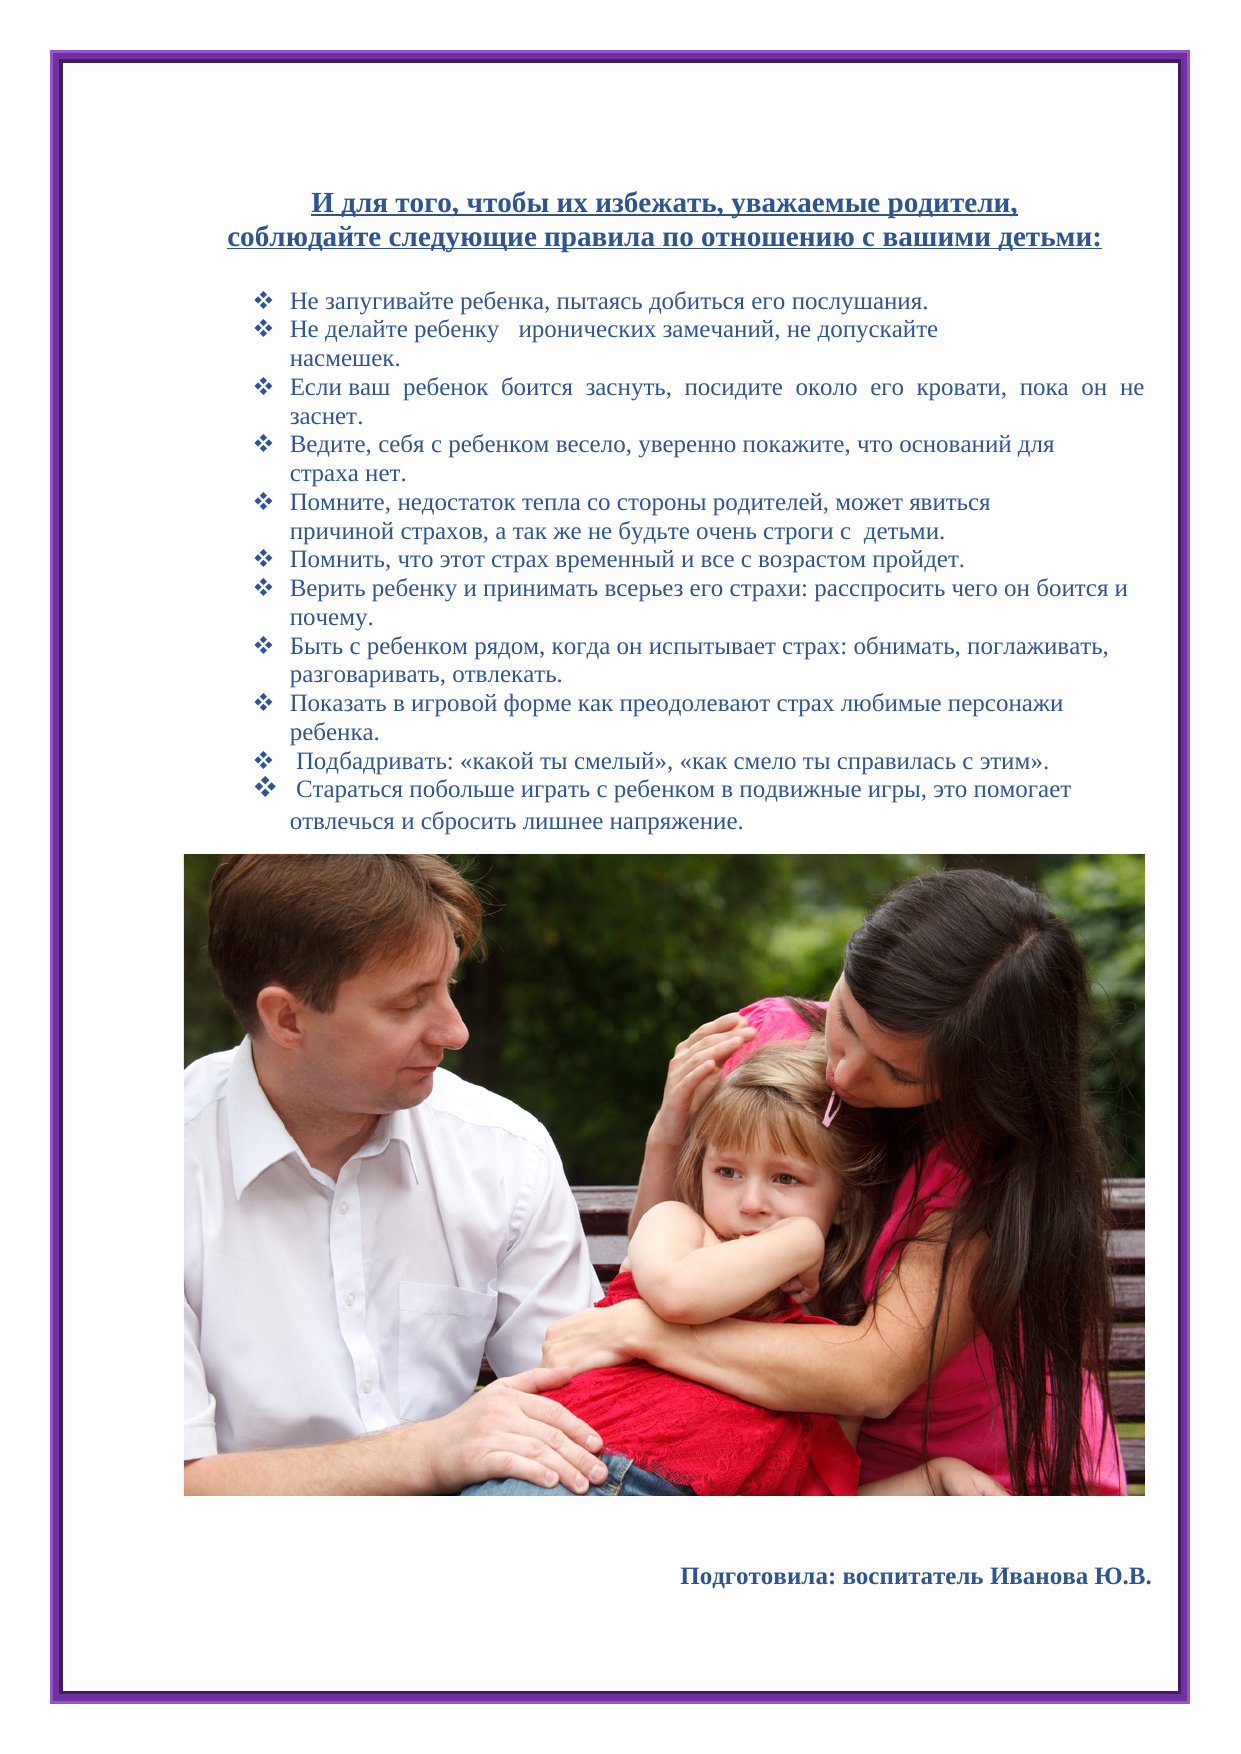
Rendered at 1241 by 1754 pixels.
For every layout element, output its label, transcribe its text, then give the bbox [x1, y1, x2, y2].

list Ведите, себя с ребенком весело, уверенно покажите, что оснований для [252, 429, 1152, 458]
list Показать в игровой форме как преодолевают страх любимые персонажи ребенка. [252, 688, 1152, 746]
list Не запугивайте ребенка, пытаясь добиться его послушания. [252, 286, 1152, 314]
list Помните, недостаток тепла со стороны родителей, может явиться причиной страхов, а так же не будьте очень строги с детьми. [252, 487, 1152, 544]
list страха нет. [289, 458, 1152, 487]
list Подбадривать: «какой ты смелый», «как смело ты справилась с этим». [252, 746, 1152, 774]
list Верить ребенку и принимать всерьез его страхи: расспросить чего он боится и почему. [252, 573, 1152, 631]
picture [183, 854, 1145, 1496]
list Стараться побольше играть с ребенком в подвижные игры, это помогает отвлечься и сбросить лишнее напряжение. [252, 774, 1152, 835]
list Помнить, что этот страх временный и все с возрастом пройдет. [252, 544, 1152, 573]
list Быть с ребенком рядом, когда он испытывает страх: обнимать, поглаживать, разговаривать, отвлекать. [252, 631, 1152, 688]
text Подготовила: воспитатель Иванова Ю.В. [177, 1561, 1152, 1589]
text соблюдайте следующие правила по отношению с вашими детьми: [177, 219, 1152, 252]
list насмешек. [289, 343, 1152, 372]
list Если ваш ребенок боится заснуть, посидите около его кровати, пока он не заснет. [252, 372, 1152, 429]
list Не делайте ребенку иронических замечаний, не допускайте [252, 314, 1152, 343]
text И для того, чтобы их избежать, уважаемые родители, [177, 185, 1152, 219]
